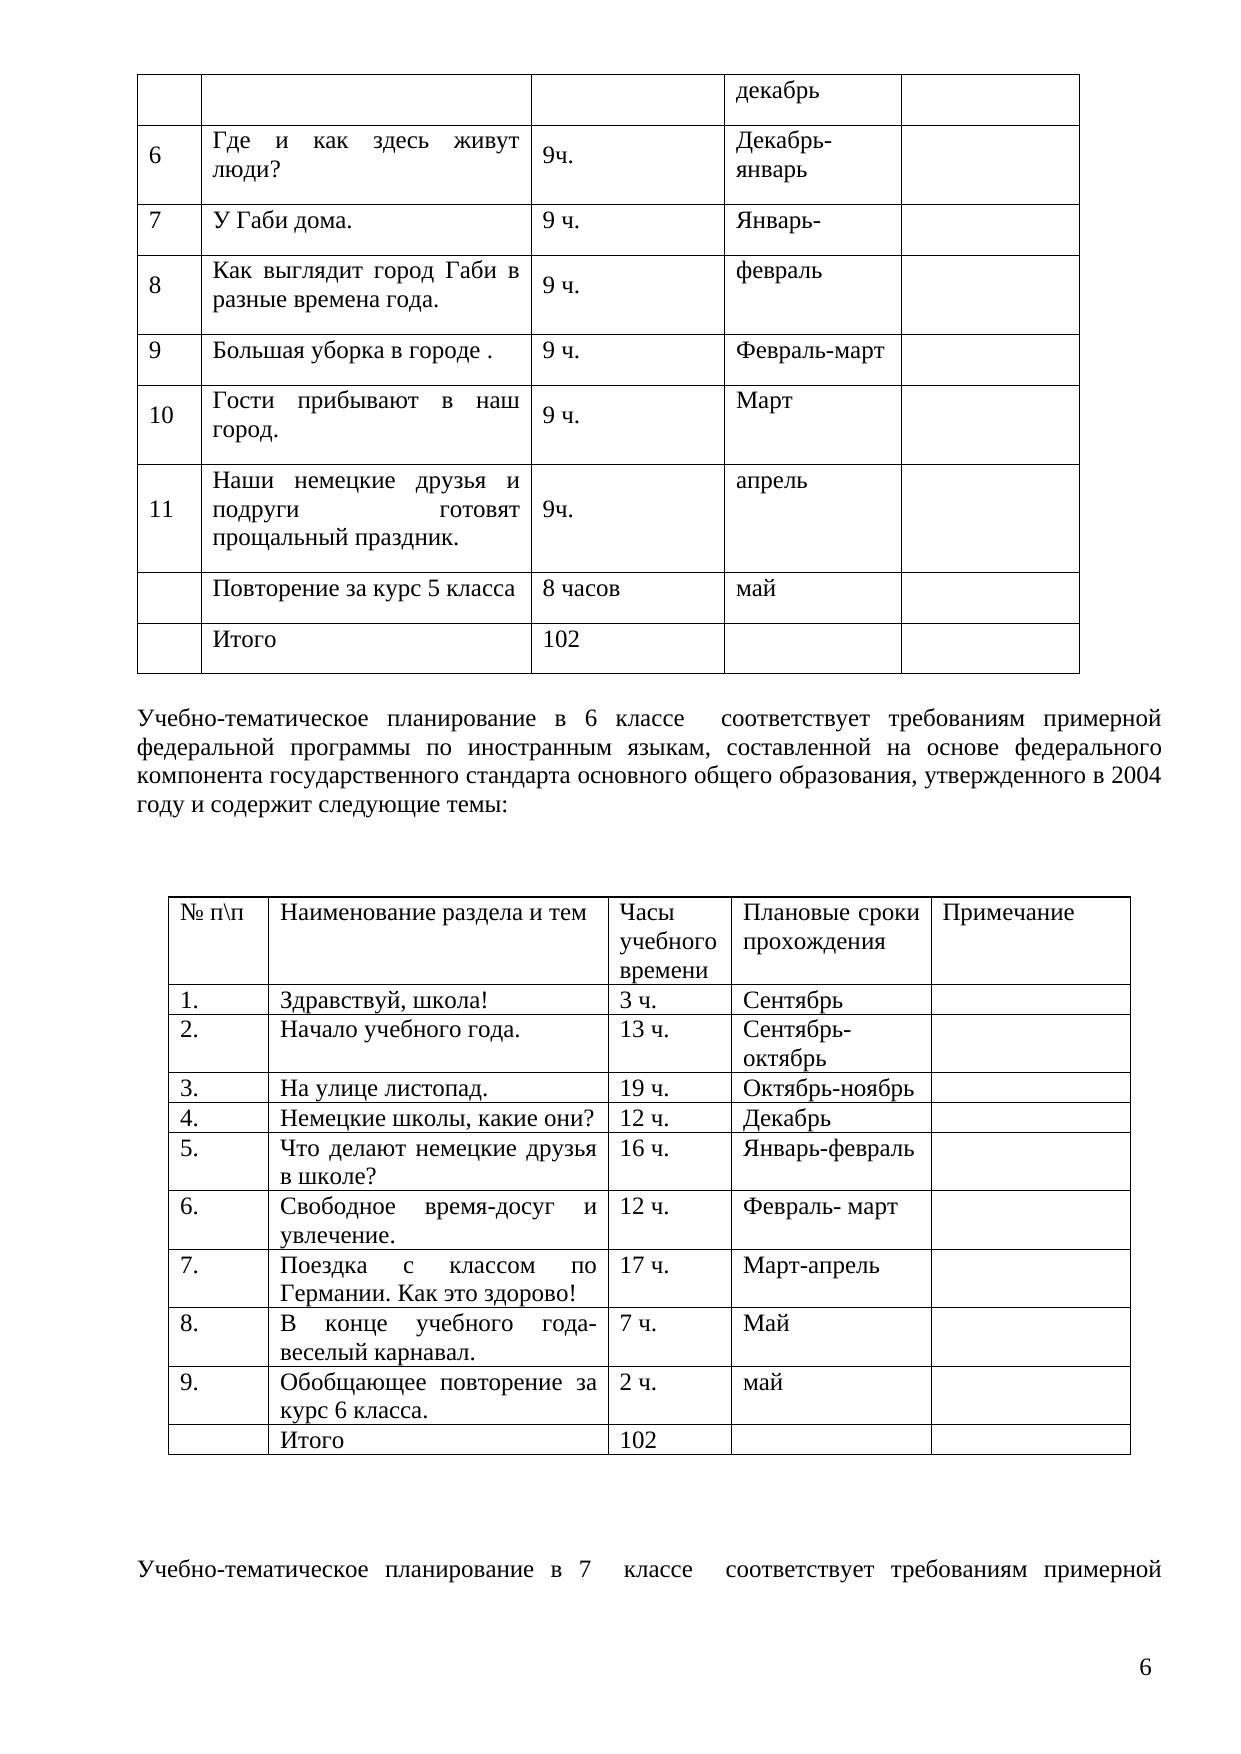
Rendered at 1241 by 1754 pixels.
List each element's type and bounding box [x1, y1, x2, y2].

table_header [125, 74, 1174, 1583]
